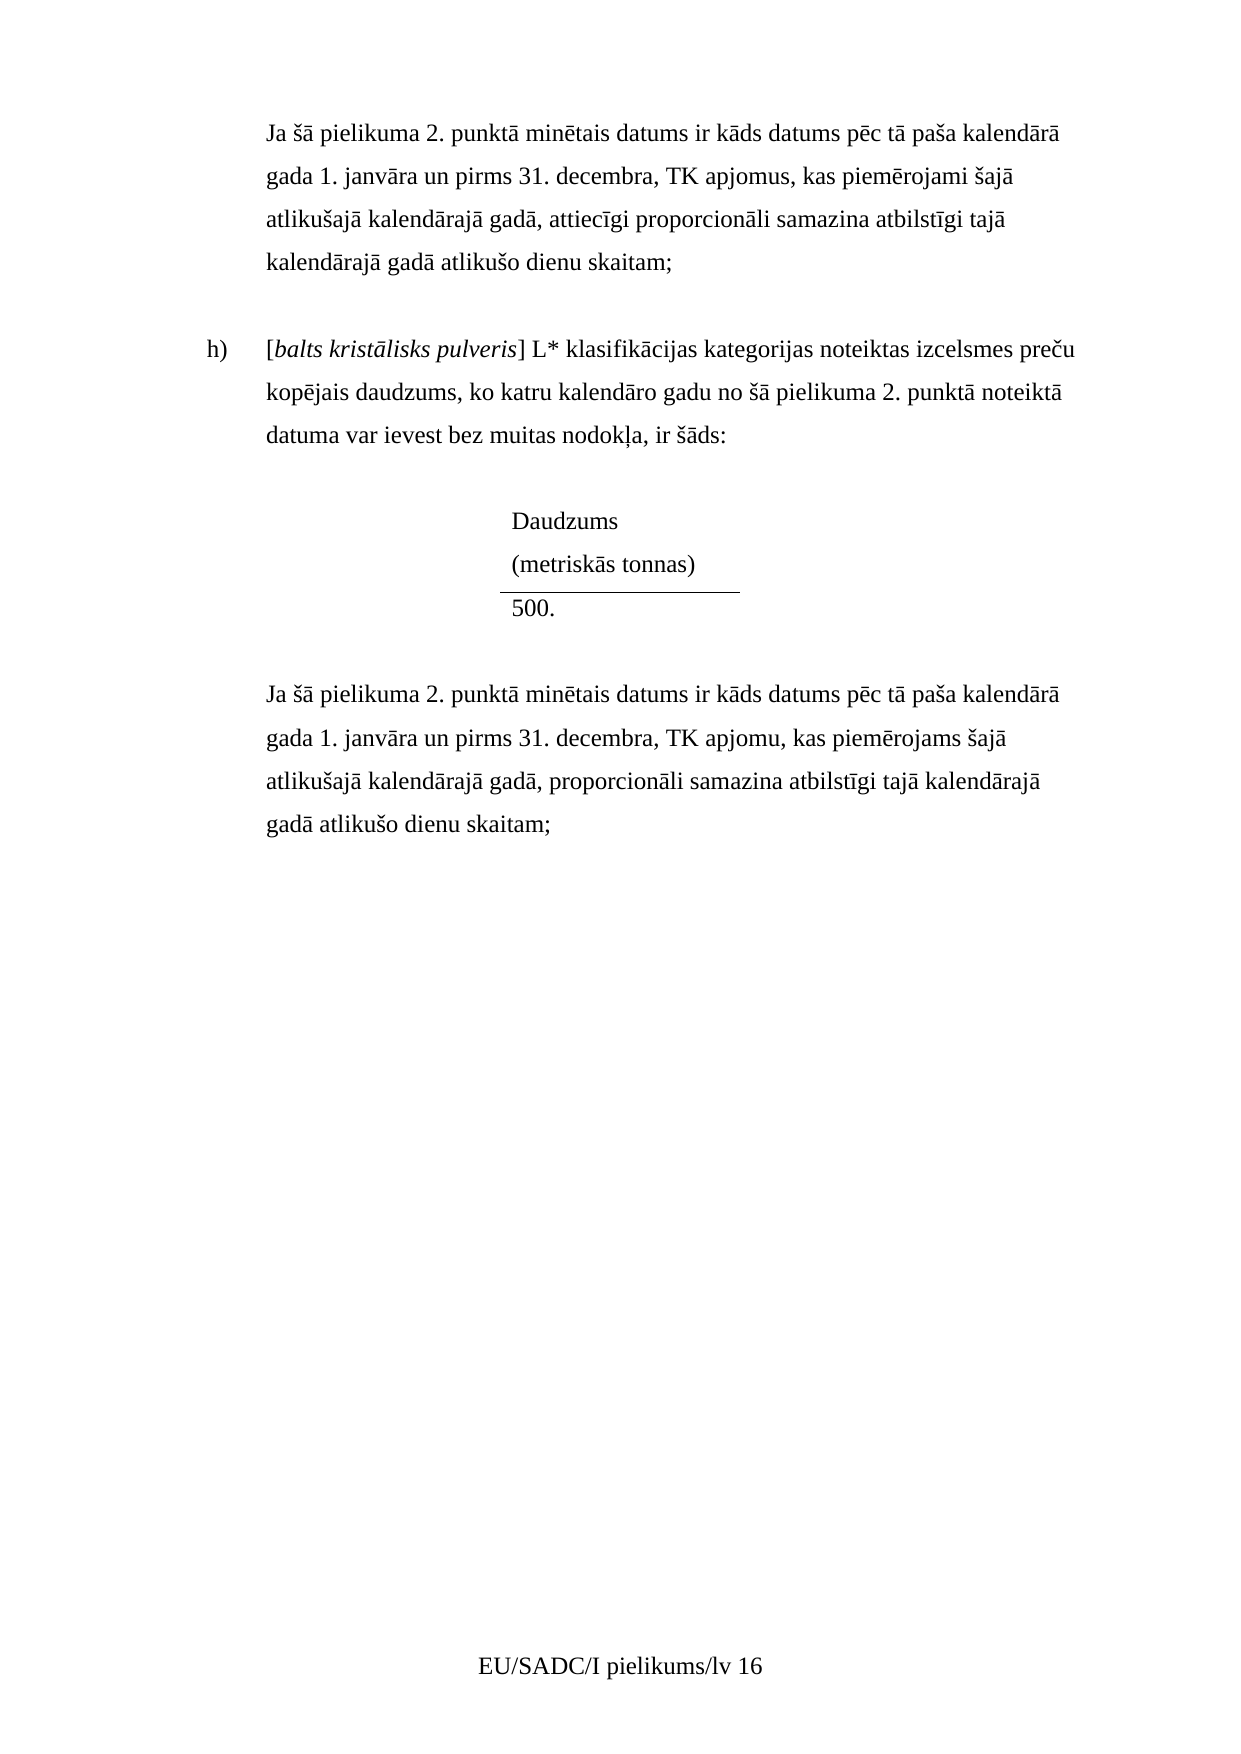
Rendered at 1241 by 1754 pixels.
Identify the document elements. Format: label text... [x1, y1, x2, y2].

text h) [balts kristālisks pulveris] L* klasifikācijas kategorijas noteiktas izcelsmes preču kopējais daudzums, ko katru kalendāro gadu no šā pielikuma 2. punktā noteiktā datuma var ievest bez muitas nodokļa, ir šāds: [207, 334, 1093, 449]
table_cell 500. [500, 593, 740, 636]
table_cell (metriskās tonnas) [500, 549, 740, 592]
table_header Daudzums [500, 506, 740, 549]
text Ja šā pielikuma 2. punktā minētais datums ir kāds datums pēc tā paša kalendārā gada 1. janvāra un pirms 31. decembra, TK apjomu, kas piemērojams šajā atlikušajā kalendārajā gadā, proporcionāli samazina atbilstīgi tajā kalendārajā gadā atlikušo dienu skaitam; [266, 679, 1093, 838]
text Ja šā pielikuma 2. punktā minētais datums ir kāds datums pēc tā paša kalendārā gada 1. janvāra un pirms 31. decembra, TK apjomus, kas piemērojami šajā atlikušajā kalendārajā gadā, attiecīgi proporcionāli samazina atbilstīgi tajā kalendārajā gadā atlikušo dienu skaitam; [266, 118, 1093, 276]
